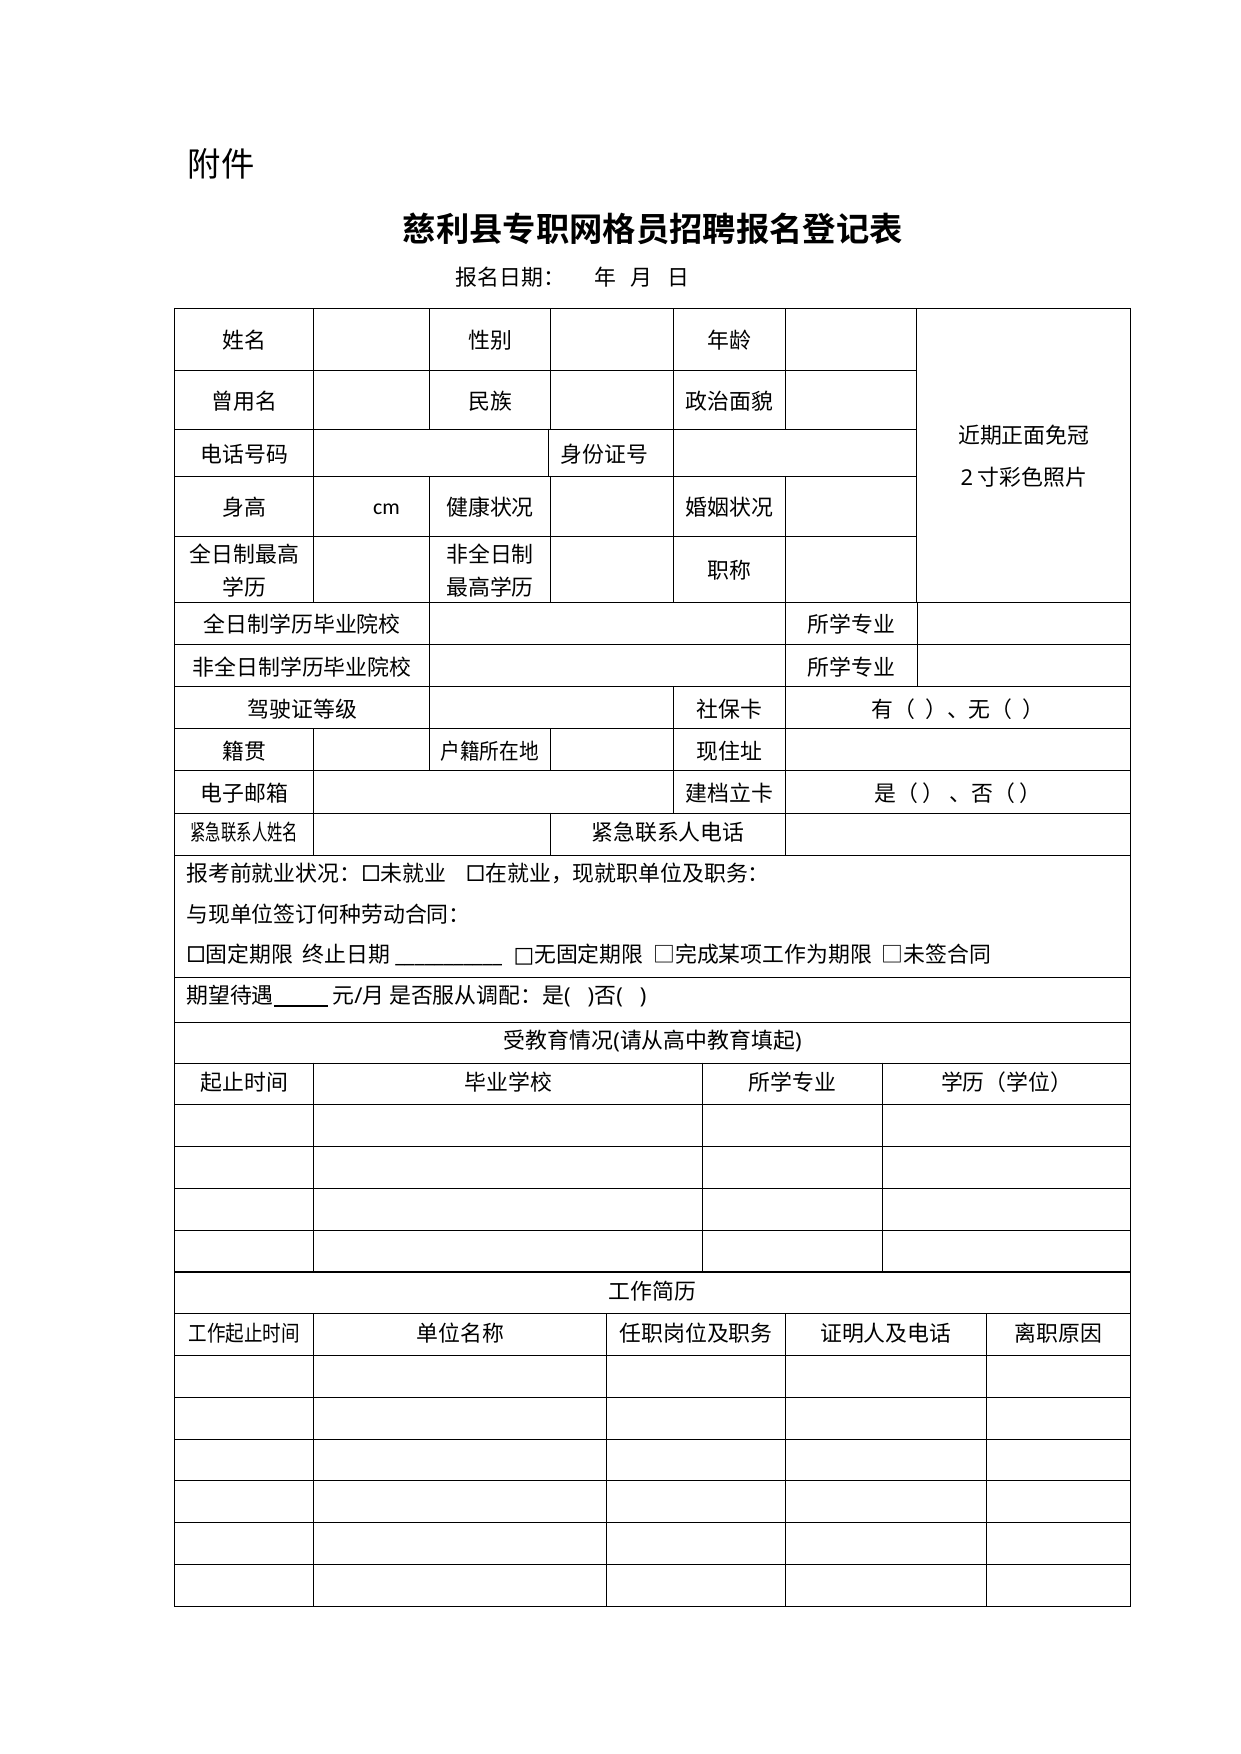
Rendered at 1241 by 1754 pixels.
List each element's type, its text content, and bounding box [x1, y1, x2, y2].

table_cell [607, 1398, 785, 1438]
table_cell [175, 1231, 313, 1271]
table_cell 任职岗位及职务 [607, 1314, 785, 1355]
table_cell 离职原因 [987, 1314, 1130, 1355]
table_cell [314, 430, 548, 476]
table_cell [607, 1565, 785, 1606]
table_cell [175, 1147, 313, 1188]
table_cell [175, 1565, 313, 1606]
table_cell 所学专业 [703, 1064, 882, 1104]
table_cell [430, 603, 785, 644]
table_cell 健康状况 [430, 477, 550, 536]
table_cell 单位名称 [314, 1314, 606, 1355]
table_cell [314, 1147, 702, 1188]
table_cell [314, 537, 429, 602]
table_cell 工作起止时间 [175, 1314, 313, 1355]
table_cell 所学专业 [786, 603, 917, 644]
table_cell 是（ ） 、否（ ） [786, 771, 1130, 813]
table_cell [703, 1231, 882, 1271]
table_cell [314, 371, 429, 428]
table_cell [883, 1231, 1130, 1271]
table_cell [786, 1356, 986, 1397]
table_cell [786, 1440, 986, 1480]
table_cell 曾用名 [175, 371, 313, 428]
table_cell [175, 1189, 313, 1229]
table_cell [703, 1189, 882, 1229]
table_cell [987, 1523, 1130, 1564]
text 附件 [187, 129, 1117, 194]
table_header [786, 309, 916, 370]
table_cell [430, 645, 785, 686]
table_cell [314, 1356, 606, 1397]
table_cell [987, 1440, 1130, 1480]
table_cell 有（ ）、无（ ） [786, 687, 1130, 728]
table_cell 身份证号 [549, 430, 673, 476]
table_cell [314, 1189, 702, 1229]
table_cell [551, 729, 673, 770]
table_cell 工作简历 [175, 1273, 1130, 1313]
table_cell [175, 1105, 313, 1146]
table_cell [607, 1481, 785, 1522]
table_cell [703, 1147, 882, 1188]
table_cell [314, 814, 550, 855]
table_cell [551, 537, 673, 602]
table_cell 毕业学校 [314, 1064, 702, 1104]
table_cell 民族 [430, 371, 550, 428]
table_cell cm [314, 477, 429, 536]
table_cell 政治面貌 [674, 371, 785, 428]
table_cell [314, 1523, 606, 1564]
table_cell [674, 430, 916, 476]
table_cell [883, 1147, 1130, 1188]
table_cell [786, 1565, 986, 1606]
table_cell [786, 1523, 986, 1564]
table_cell [987, 1356, 1130, 1397]
table_header [314, 309, 429, 370]
table_cell 户籍所在地 [430, 729, 550, 770]
table_cell [883, 1189, 1130, 1229]
table_cell [175, 1481, 313, 1522]
table_header 性别 [430, 309, 550, 370]
table_header 近期正面免冠 2寸彩色照片 [917, 309, 1130, 602]
table_cell 电话号码 [175, 430, 313, 476]
table_cell [786, 814, 1130, 855]
table_cell 起止时间 [175, 1064, 313, 1104]
table_cell [314, 1565, 606, 1606]
table_cell 所学专业 [786, 645, 917, 686]
table_cell 现住址 [674, 729, 785, 770]
table_cell [551, 477, 673, 536]
table_cell [607, 1356, 785, 1397]
table_cell [175, 1398, 313, 1438]
table_cell [883, 1105, 1130, 1146]
table_cell [918, 603, 1130, 644]
table_header 年龄 [674, 309, 785, 370]
table_cell 紧急联系人电话 [551, 814, 785, 855]
table_cell [786, 477, 916, 536]
table_cell [786, 729, 1130, 770]
table_cell 证明人及电话 [786, 1314, 986, 1355]
table_cell 全日制学历毕业院校 [175, 603, 429, 644]
text 慈利县专职网格员招聘报名登记表 [187, 194, 1117, 259]
text 报名日期： 年 月 日 [183, 259, 1117, 292]
table_cell [786, 537, 916, 602]
table_cell [430, 687, 673, 728]
table_cell [987, 1565, 1130, 1606]
table_cell 电子邮箱 [175, 771, 313, 813]
table_cell 身高 [175, 477, 313, 536]
table_cell 全日制最高学历 [175, 537, 313, 602]
table_cell 受教育情况(请从高中教育填起) [175, 1023, 1130, 1062]
table_cell [786, 371, 916, 428]
table_cell [314, 1398, 606, 1438]
table_cell [175, 1356, 313, 1397]
table_cell [786, 1481, 986, 1522]
table_cell [314, 771, 673, 813]
table_cell 建档立卡 [674, 771, 785, 813]
table_cell [314, 1481, 606, 1522]
table_cell 职称 [674, 537, 785, 602]
table_cell [703, 1105, 882, 1146]
table_header 姓名 [175, 309, 313, 370]
table_cell 驾驶证等级 [175, 687, 429, 728]
table_cell [607, 1523, 785, 1564]
table_cell [987, 1398, 1130, 1438]
table_cell [551, 371, 673, 428]
table_cell 报考前就业状况：未就业 在就业，现就职单位及职务： 与现单位签订何种劳动合同： 固定期限 终止日期 ___________ □无固定期限 □完成某项工作为期限 □未签合同 [175, 856, 1130, 977]
table_cell [987, 1481, 1130, 1522]
table_cell 紧急联系人姓名 [175, 814, 313, 855]
table_cell 非全日制学历毕业院校 [175, 645, 429, 686]
table_cell [175, 1440, 313, 1480]
table_cell [918, 645, 1130, 686]
table_cell 籍贯 [175, 729, 313, 770]
table_cell 婚姻状况 [674, 477, 785, 536]
table_cell 期望待遇 元/月 是否服从调配：是( )否( ) [175, 978, 1130, 1022]
table_cell [786, 1398, 986, 1438]
table_cell [175, 1523, 313, 1564]
table_cell [314, 729, 429, 770]
table_cell [607, 1440, 785, 1480]
table_cell 社保卡 [674, 687, 785, 728]
table_cell [314, 1440, 606, 1480]
table_header [551, 309, 673, 370]
table_cell 非全日制 最高学历 [430, 537, 550, 602]
table_cell [314, 1231, 702, 1271]
table_cell 学历（学位） [883, 1064, 1130, 1104]
table_cell [314, 1105, 702, 1146]
